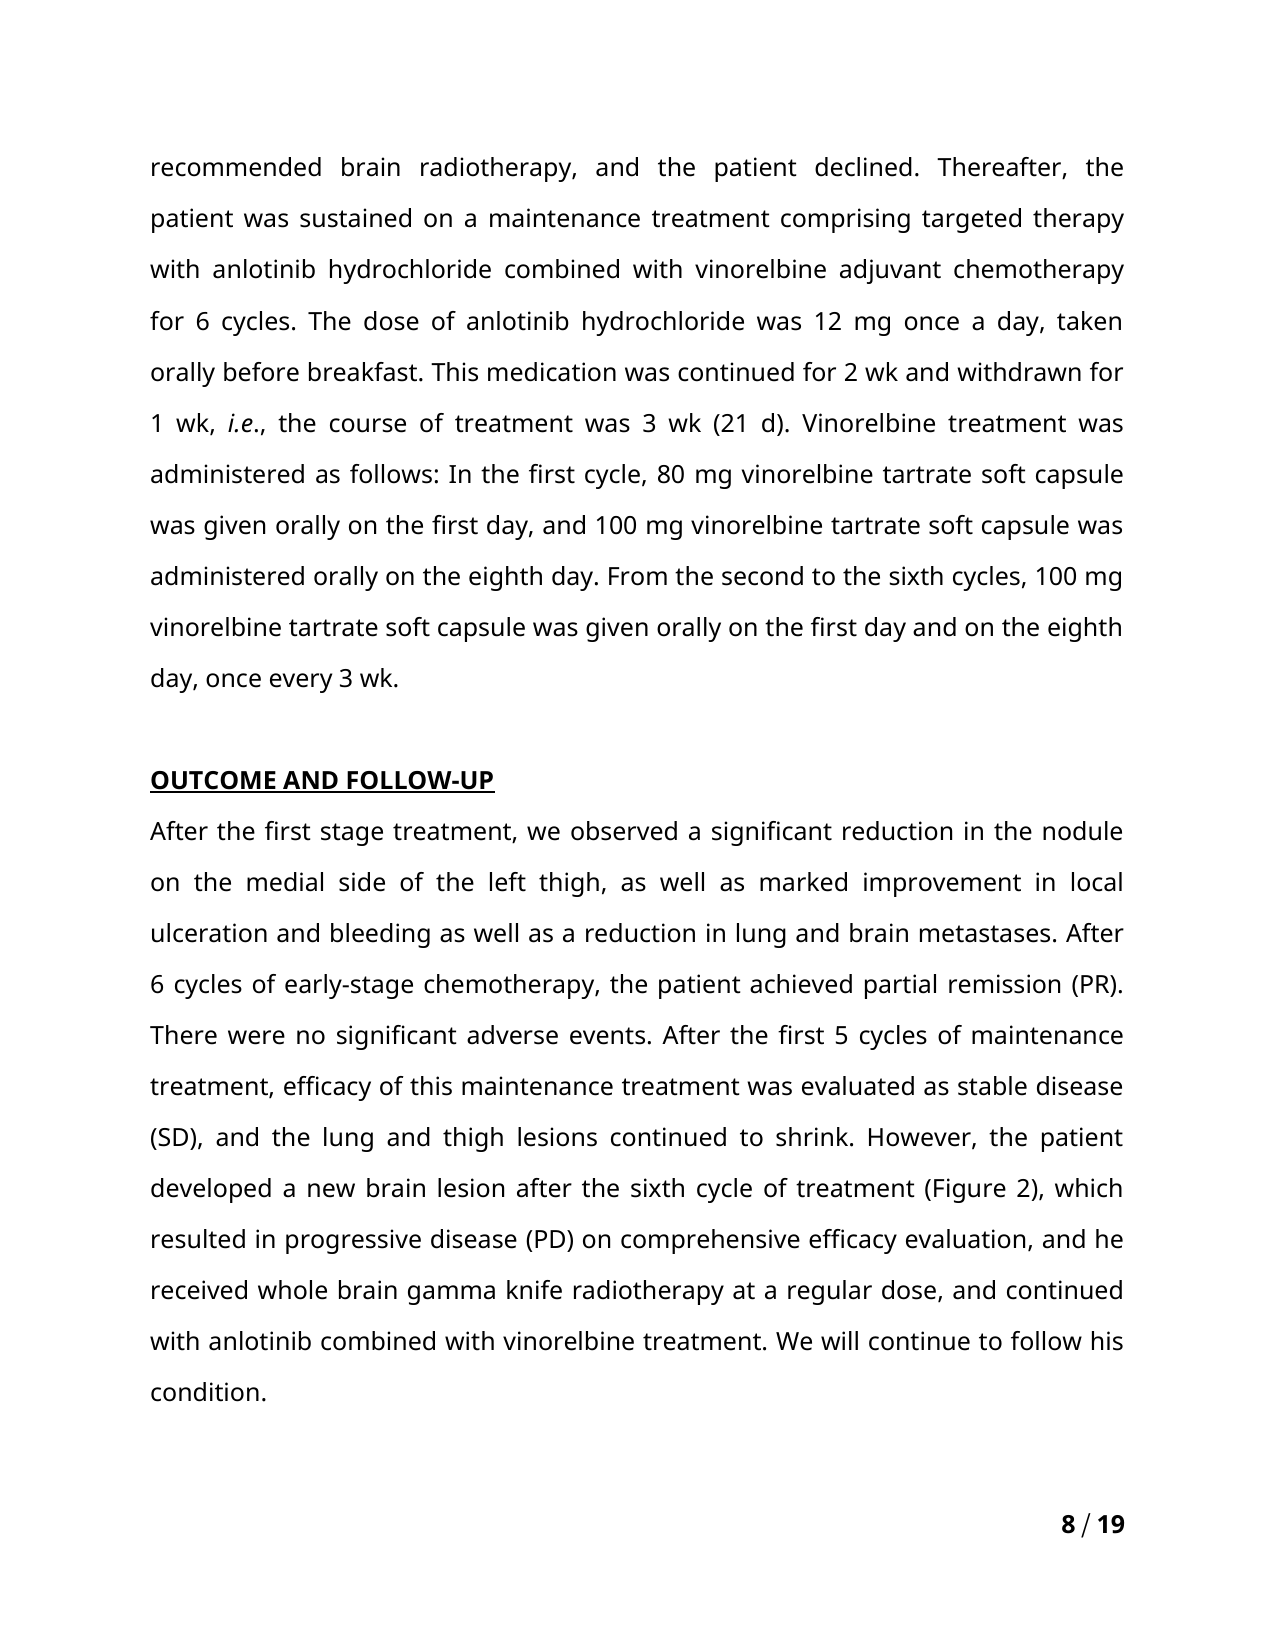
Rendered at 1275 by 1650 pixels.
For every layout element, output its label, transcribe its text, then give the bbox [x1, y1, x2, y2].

text After the first stage treatment, we observed a significant reduction in the nodule on the medial side of the left thigh, as well as marked improvement in local ulceration and bleeding as well as a reduction in lung and brain metastases. After 6 cycles of early-stage chemotherapy, the patient achieved partial remission (PR). There were no significant adverse events. After the first 5 cycles of maintenance treatment, efficacy of this maintenance treatment was evaluated as stable disease (SD), and the lung and thigh lesions continued to shrink. However, the patient developed a new brain lesion after the sixth cycle of treatment (Figure 2), which resulted in progressive disease (PD) on comprehensive efficacy evaluation, and he received whole brain gamma knife radiotherapy at a regular dose, and continued with anlotinib combined with vinorelbine treatment. We will continue to follow his condition. [150, 813, 1125, 1409]
text OUTCOME AND FOLLOW-UP [150, 762, 1125, 797]
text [150, 150, 1125, 694]
